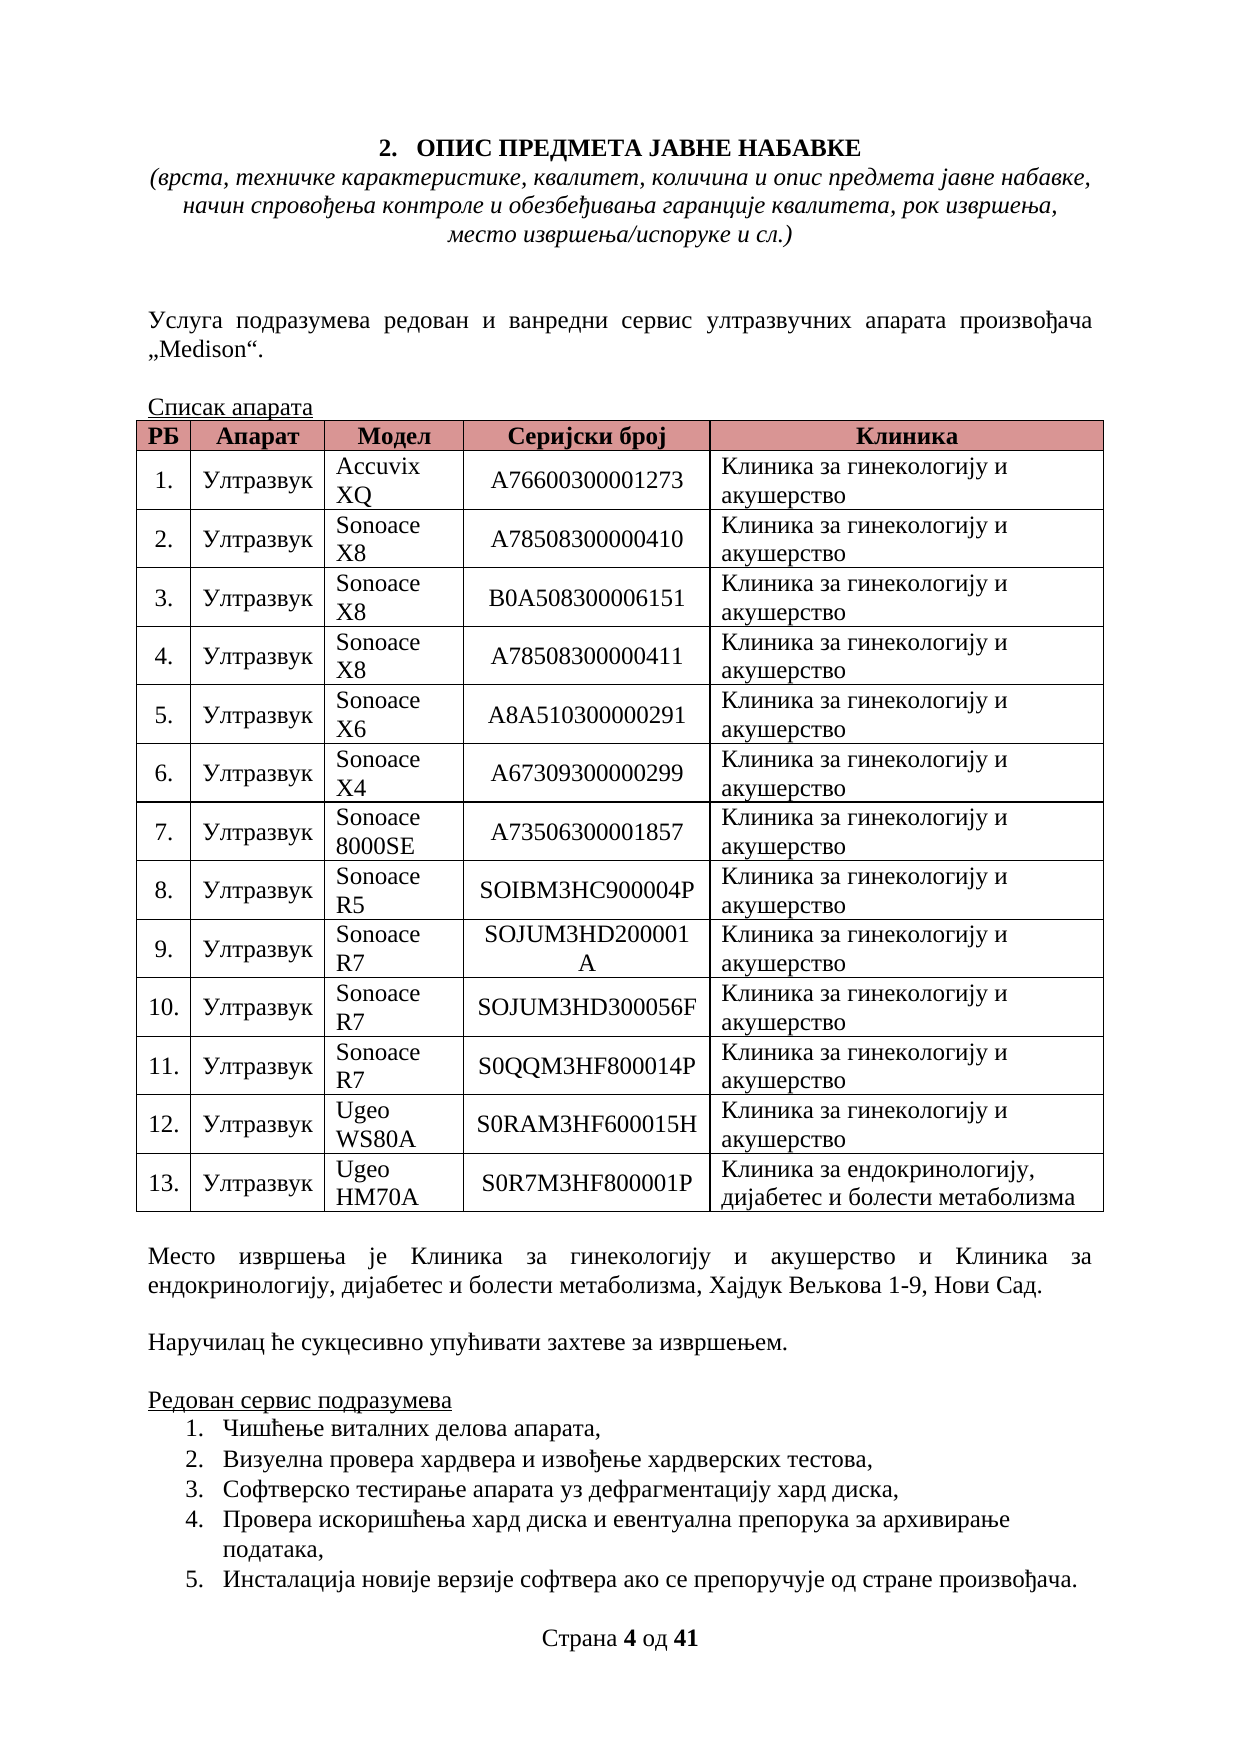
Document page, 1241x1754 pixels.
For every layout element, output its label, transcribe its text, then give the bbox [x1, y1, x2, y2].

list Чишћење виталних делова апарата, [185, 1413, 1092, 1442]
list Софтверско тестирање апарата уз дефрагментацију хард диска, [185, 1474, 1092, 1502]
table_cell Sonoace X4 [325, 744, 463, 801]
table_cell 3. [137, 568, 190, 626]
table_cell Sonoace R7 [325, 1037, 463, 1094]
table_cell Клиника за ендокринологију, дијабетес и болести метаболизма [711, 1154, 1103, 1211]
table_cell 5. [137, 685, 190, 743]
table_cell Ултразвук [191, 920, 324, 977]
table_cell Клиника за гинекологију и акушерство [711, 978, 1103, 1036]
table_cell 1. [137, 451, 190, 509]
table_cell Ултразвук [191, 978, 324, 1036]
table_cell Sonoace X8 [325, 627, 463, 684]
table_cell 10. [137, 978, 190, 1036]
table_cell Клиника за гинекологију и акушерство [711, 685, 1103, 743]
table_cell Ултразвук [191, 1037, 324, 1094]
list Визуелна провера хардвера и извођење хардверских тестова, [185, 1444, 1092, 1472]
table_cell Клиника за гинекологију и акушерство [711, 1037, 1103, 1094]
table_cell Клиника за гинекологију и акушерство [711, 861, 1103, 918]
table_cell A78508300000411 [464, 627, 709, 684]
table_cell 11. [137, 1037, 190, 1094]
table_cell 12. [137, 1095, 190, 1153]
table_cell 13. [137, 1154, 190, 1211]
table_cell Клиника за гинекологију и акушерство [711, 568, 1103, 626]
table_cell A67309300000299 [464, 744, 709, 801]
table_cell Sonoace R7 [325, 978, 463, 1036]
table_cell 7. [137, 803, 190, 860]
table_cell Sonoace X8 [325, 568, 463, 626]
text Наручилац ће сукцесивно упућивати захтеве за извршењем. [148, 1327, 1092, 1356]
table_header Апарат [191, 421, 324, 450]
table_cell Ugeo WS80A [325, 1095, 463, 1153]
list Провера искоришћења хард диска и евентуална препорука за архивирање података, [185, 1504, 1092, 1563]
table_cell Ултразвук [191, 803, 324, 860]
table_cell Sonoace R5 [325, 861, 463, 918]
table_cell Клиника за гинекологију и акушерство [711, 1095, 1103, 1153]
table_cell Клиника за гинекологију и акушерство [711, 920, 1103, 977]
table_cell 9. [137, 920, 190, 977]
table_cell SOJUM3HD200001A [464, 920, 709, 977]
table_cell 2. [137, 510, 190, 567]
table_cell A76600300001273 [464, 451, 709, 509]
table_cell Клиника за гинекологију и акушерство [711, 451, 1103, 509]
table_cell Клиника за гинекологију и акушерство [711, 627, 1103, 684]
table_cell Клиника за гинекологију и акушерство [711, 510, 1103, 567]
table_cell Клиника за гинекологију и акушерство [711, 803, 1103, 860]
table_header Серијски број [464, 421, 709, 450]
table_cell Sonoace R7 [325, 920, 463, 977]
table_cell Sonoace X8 [325, 510, 463, 567]
table_cell B0A508300006151 [464, 568, 709, 626]
table_cell Ултразвук [191, 1154, 324, 1211]
table_cell A8A510300000291 [464, 685, 709, 743]
table_cell S0R7M3HF800001P [464, 1154, 709, 1211]
table_cell Accuvix XQ [325, 451, 463, 509]
table_cell Ултразвук [191, 744, 324, 801]
table_cell Ugeo HM70A [325, 1154, 463, 1211]
list Инсталација новије верзије софтвера ако се препоручује од стране произвођача. [185, 1564, 1092, 1593]
table_cell Ултразвук [191, 627, 324, 684]
text Место извршења је Клиника за гинекологију и акушерство и Клиника за ендокринологију, дијабетес и болести метаболизма, Хајдук Вељкова 1-9, Нови Сад. [148, 1241, 1092, 1298]
table_header РБ [137, 421, 190, 450]
text Редован сервис подразумева [148, 1385, 1092, 1413]
table_cell Ултразвук [191, 1095, 324, 1153]
table_cell Ултразвук [191, 685, 324, 743]
table_cell Sonoace X6 [325, 685, 463, 743]
table_cell Ултразвук [191, 451, 324, 509]
table_cell A73506300001857 [464, 803, 709, 860]
table_cell Ултразвук [191, 861, 324, 918]
table_cell S0QQM3HF800014P [464, 1037, 709, 1094]
table_cell SOJUM3HD300056F [464, 978, 709, 1036]
table_header Клиника [711, 421, 1103, 450]
table_cell Ултразвук [191, 510, 324, 567]
table_cell Клиника за гинекологију и акушерство [711, 744, 1103, 801]
subtitle ОПИС ПРЕДМЕТА ЈАВНЕ НАБАВКЕ [148, 133, 1092, 162]
table_cell SOIBM3HC900004P [464, 861, 709, 918]
table_cell 4. [137, 627, 190, 684]
table_cell Ултразвук [191, 568, 324, 626]
text (врста, техничке карактеристике, квалитет, количина и опис предмета јавне набавке, начин спровођења контроле и обезбеђивања гаранције квалитета, рок извршења, место извршења/испоруке и сл.) [148, 162, 1092, 248]
table_cell 8. [137, 861, 190, 918]
text Услуга подразумева редован и ванредни сервис ултразвучних апарата произвођача „Medison“. [148, 305, 1092, 363]
table_cell 6. [137, 744, 190, 801]
table_cell A78508300000410 [464, 510, 709, 567]
table_cell Sonoace 8000SE [325, 803, 463, 860]
table_header Модел [325, 421, 463, 450]
text Списак апарата [148, 392, 1092, 420]
table_cell S0RAM3HF600015H [464, 1095, 709, 1153]
